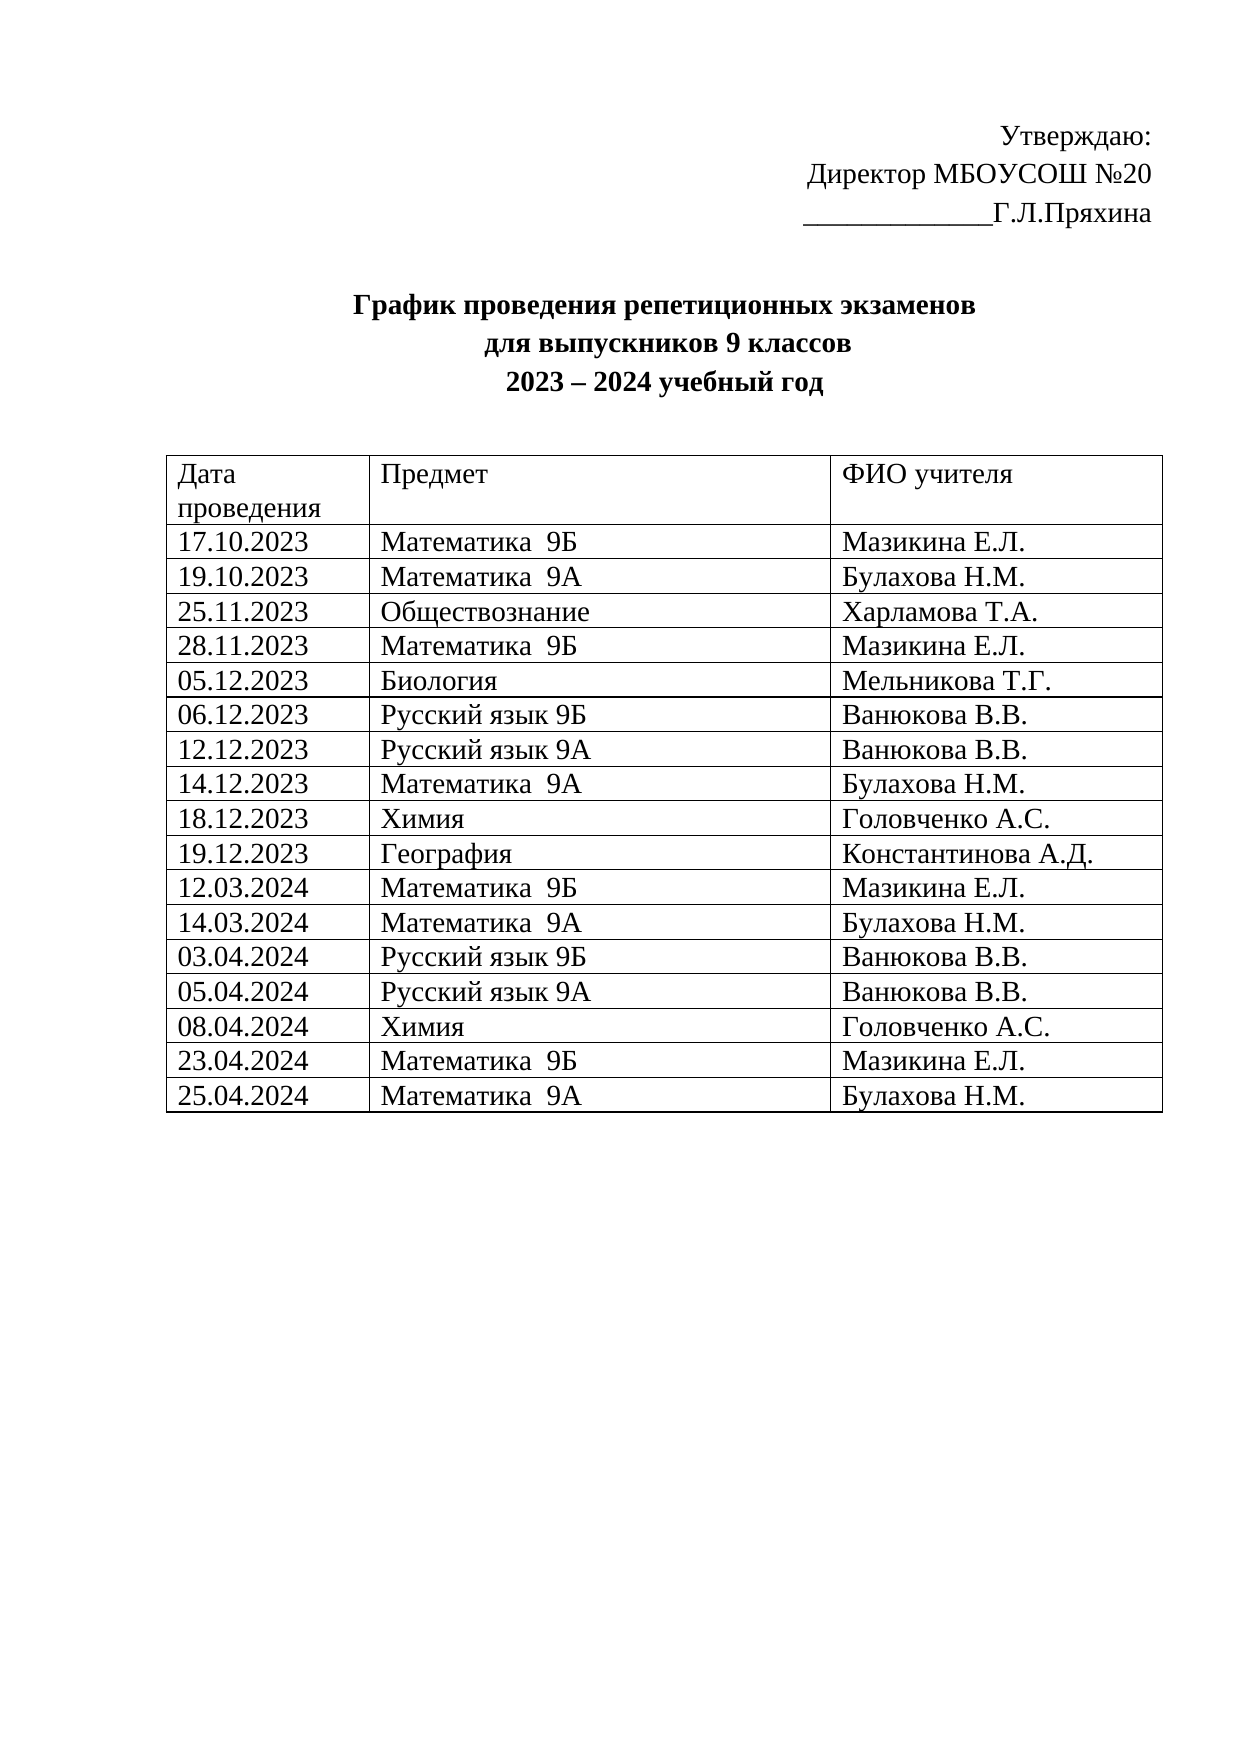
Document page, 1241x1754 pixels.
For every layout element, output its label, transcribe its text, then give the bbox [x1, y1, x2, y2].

table_cell Русский язык 9А [370, 974, 830, 1008]
table_cell 14.12.2023 [167, 767, 369, 800]
text График проведения репетиционных экзаменов [177, 287, 1152, 320]
text для выпускников 9 классов [177, 325, 1152, 359]
table_cell Математика 9Б [370, 525, 830, 558]
table_cell 23.04.2024 [167, 1043, 369, 1077]
table_cell География [370, 836, 830, 869]
table_cell Ванюкова В.В. [831, 974, 1162, 1008]
table_cell 14.03.2024 [167, 905, 369, 938]
table_cell 12.12.2023 [167, 732, 369, 766]
table_cell Булахова Н.М. [831, 559, 1162, 593]
table_cell Мазикина Е.Л. [831, 1043, 1162, 1077]
table_cell Русский язык 9Б [370, 698, 830, 731]
table_header Дата проведения [167, 456, 369, 523]
table_cell 08.04.2024 [167, 1009, 369, 1042]
table_cell Математика 9Б [370, 1043, 830, 1077]
text Утверждаю: [177, 118, 1152, 152]
table_cell Математика 9А [370, 1078, 830, 1111]
table_cell Булахова Н.М. [831, 905, 1162, 938]
table_cell 05.12.2023 [167, 663, 369, 696]
table_cell Русский язык 9А [370, 732, 830, 766]
table_cell Ванюкова В.В. [831, 940, 1162, 973]
table_cell Мельникова Т.Г. [831, 663, 1162, 696]
table_cell Математика 9Б [370, 628, 830, 662]
table_cell Биология [370, 663, 830, 696]
table_cell 28.11.2023 [167, 628, 369, 662]
table_cell Математика 9Б [370, 870, 830, 904]
table_cell Булахова Н.М. [831, 767, 1162, 800]
text Директор МБОУСОШ №20 [177, 157, 1152, 190]
table_cell Математика 9А [370, 905, 830, 938]
text _____________Г.Л.Пряхина [177, 195, 1152, 229]
table_cell Константинова А.Д. [831, 836, 1162, 869]
table_cell Ванюкова В.В. [831, 732, 1162, 766]
text 2023 – 2024 учебный год [177, 364, 1152, 397]
table_cell Мазикина Е.Л. [831, 870, 1162, 904]
table_cell Мазикина Е.Л. [831, 628, 1162, 662]
table_cell 05.04.2024 [167, 974, 369, 1008]
table_cell Химия [370, 1009, 830, 1042]
table_header ФИО учителя [831, 456, 1162, 523]
table_cell Ванюкова В.В. [831, 698, 1162, 731]
table_cell 19.12.2023 [167, 836, 369, 869]
table_cell Булахова Н.М. [831, 1078, 1162, 1111]
table_cell 19.10.2023 [167, 559, 369, 593]
table_cell Математика 9А [370, 767, 830, 800]
table_cell Русский язык 9Б [370, 940, 830, 973]
table_cell Математика 9А [370, 559, 830, 593]
table_cell 03.04.2024 [167, 940, 369, 973]
table_cell 25.11.2023 [167, 594, 369, 627]
table_cell 17.10.2023 [167, 525, 369, 558]
table_cell 18.12.2023 [167, 801, 369, 835]
table_cell 25.04.2024 [167, 1078, 369, 1111]
table_cell 06.12.2023 [167, 698, 369, 731]
table_header Предмет [370, 456, 830, 523]
table_cell Мазикина Е.Л. [831, 525, 1162, 558]
table_cell Харламова Т.А. [831, 594, 1162, 627]
table_cell Головченко А.С. [831, 1009, 1162, 1042]
table_cell Головченко А.С. [831, 801, 1162, 835]
table_cell 12.03.2024 [167, 870, 369, 904]
table_cell Обществознание [370, 594, 830, 627]
table_cell Химия [370, 801, 830, 835]
